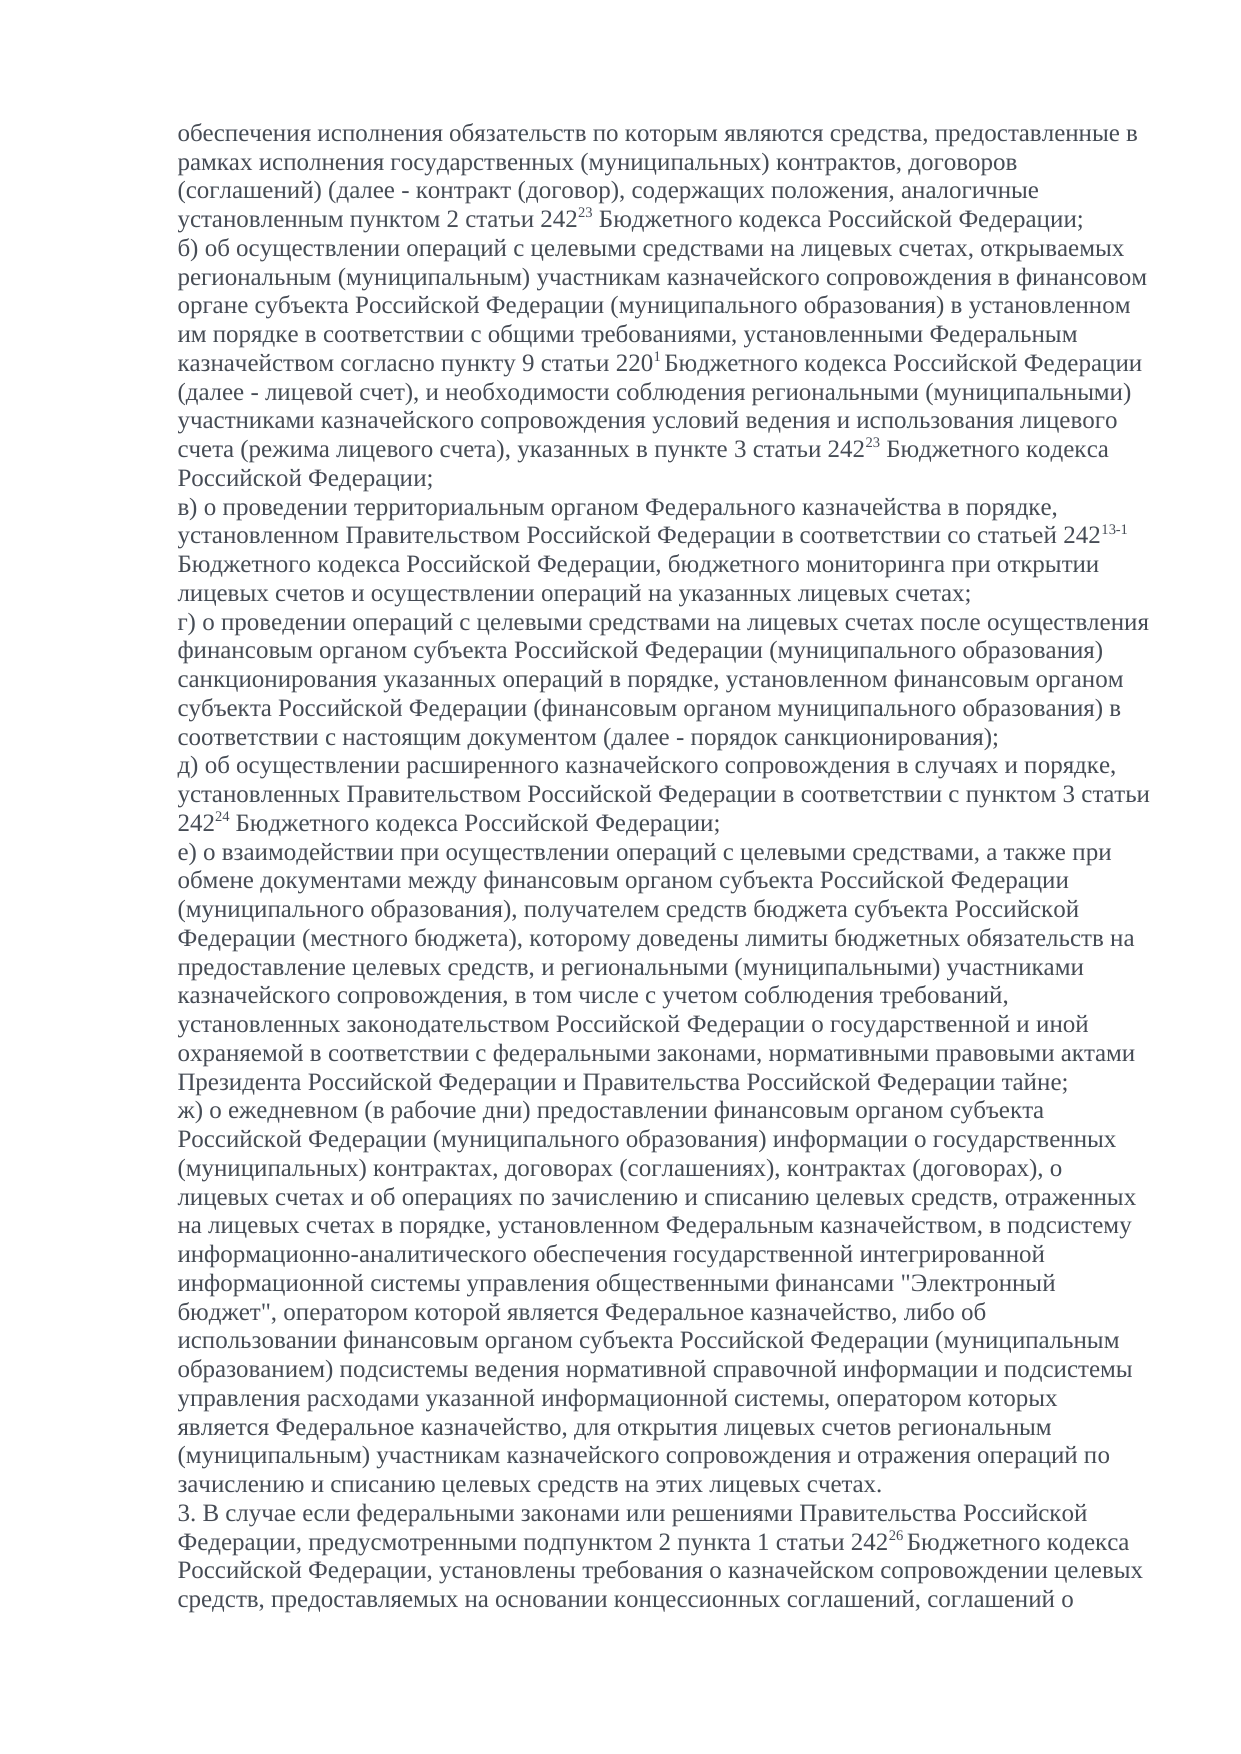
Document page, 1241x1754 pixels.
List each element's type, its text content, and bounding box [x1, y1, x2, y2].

text в) о проведении территориальным органом Федерального казначейства в порядке, установленном Правительством Российской Федерации в соответствии со статьей 24213-1 Бюджетного кодекса Российской Федерации, бюджетного мониторинга при открытии лицевых счетов и осуществлении операций на указанных лицевых счетах; [177, 492, 1152, 607]
text ж) о ежедневном (в рабочие дни) предоставлении финансовым органом субъекта Российской Федерации (муниципального образования) информации о государственных (муниципальных) контрактах, договорах (соглашениях), контрактах (договорах), о лицевых счетах и об операциях по зачислению и списанию целевых средств, отраженных на лицевых счетах в порядке, установленном Федеральным казначейством, в подсистему информационно-аналитического обеспечения государственной интегрированной информационной системы управления общественными финансами "Электронный бюджет", оператором которой является Федеральное казначейство, либо об использовании финансовым органом субъекта Российской Федерации (муниципальным образованием) подсистемы ведения нормативной справочной информации и подсистемы управления расходами указанной информационной системы, оператором которых является Федеральное казначейство, для открытия лицевых счетов региональным (муниципальным) участникам казначейского сопровождения и отражения операций по зачислению и списанию целевых средств на этих лицевых счетах. [177, 1096, 1152, 1498]
text е) о взаимодействии при осуществлении операций с целевыми средствами, а также при обмене документами между финансовым органом субъекта Российской Федерации (муниципального образования), получателем средств бюджета субъекта Российской Федерации (местного бюджета), которому доведены лимиты бюджетных обязательств на предоставление целевых средств, и региональными (муниципальными) участниками казначейского сопровождения, в том числе с учетом соблюдения требований, установленных законодательством Российской Федерации о государственной и иной охраняемой в соответствии с федеральными законами, нормативными правовыми актами Президента Российской Федерации и Правительства Российской Федерации тайне; [177, 837, 1152, 1096]
text б) об осуществлении операций с целевыми средствами на лицевых счетах, открываемых региональным (муниципальным) участникам казначейского сопровождения в финансовом органе субъекта Российской Федерации (муниципального образования) в установленном им порядке в соответствии с общими требованиями, установленными Федеральным казначейством согласно пункту 9 статьи 2201 Бюджетного кодекса Российской Федерации (далее - лицевой счет), и необходимости соблюдения региональными (муниципальными) участниками казначейского сопровождения условий ведения и использования лицевого счета (режима лицевого счета), указанных в пункте 3 статьи 24223 Бюджетного кодекса Российской Федерации; [177, 233, 1152, 492]
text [177, 1498, 1152, 1613]
text г) о проведении операций с целевыми средствами на лицевых счетах после осуществления финансовым органом субъекта Российской Федерации (муниципального образования) санкционирования указанных операций в порядке, установленном финансовым органом субъекта Российской Федерации (финансовым органом муниципального образования) в соответствии с настоящим документом (далее - порядок санкционирования); [177, 607, 1152, 751]
text д) об осуществлении расширенного казначейского сопровождения в случаях и порядке, установленных Правительством Российской Федерации в соответствии с пунктом 3 статьи 24224 Бюджетного кодекса Российской Федерации; [177, 751, 1152, 837]
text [177, 118, 1152, 233]
